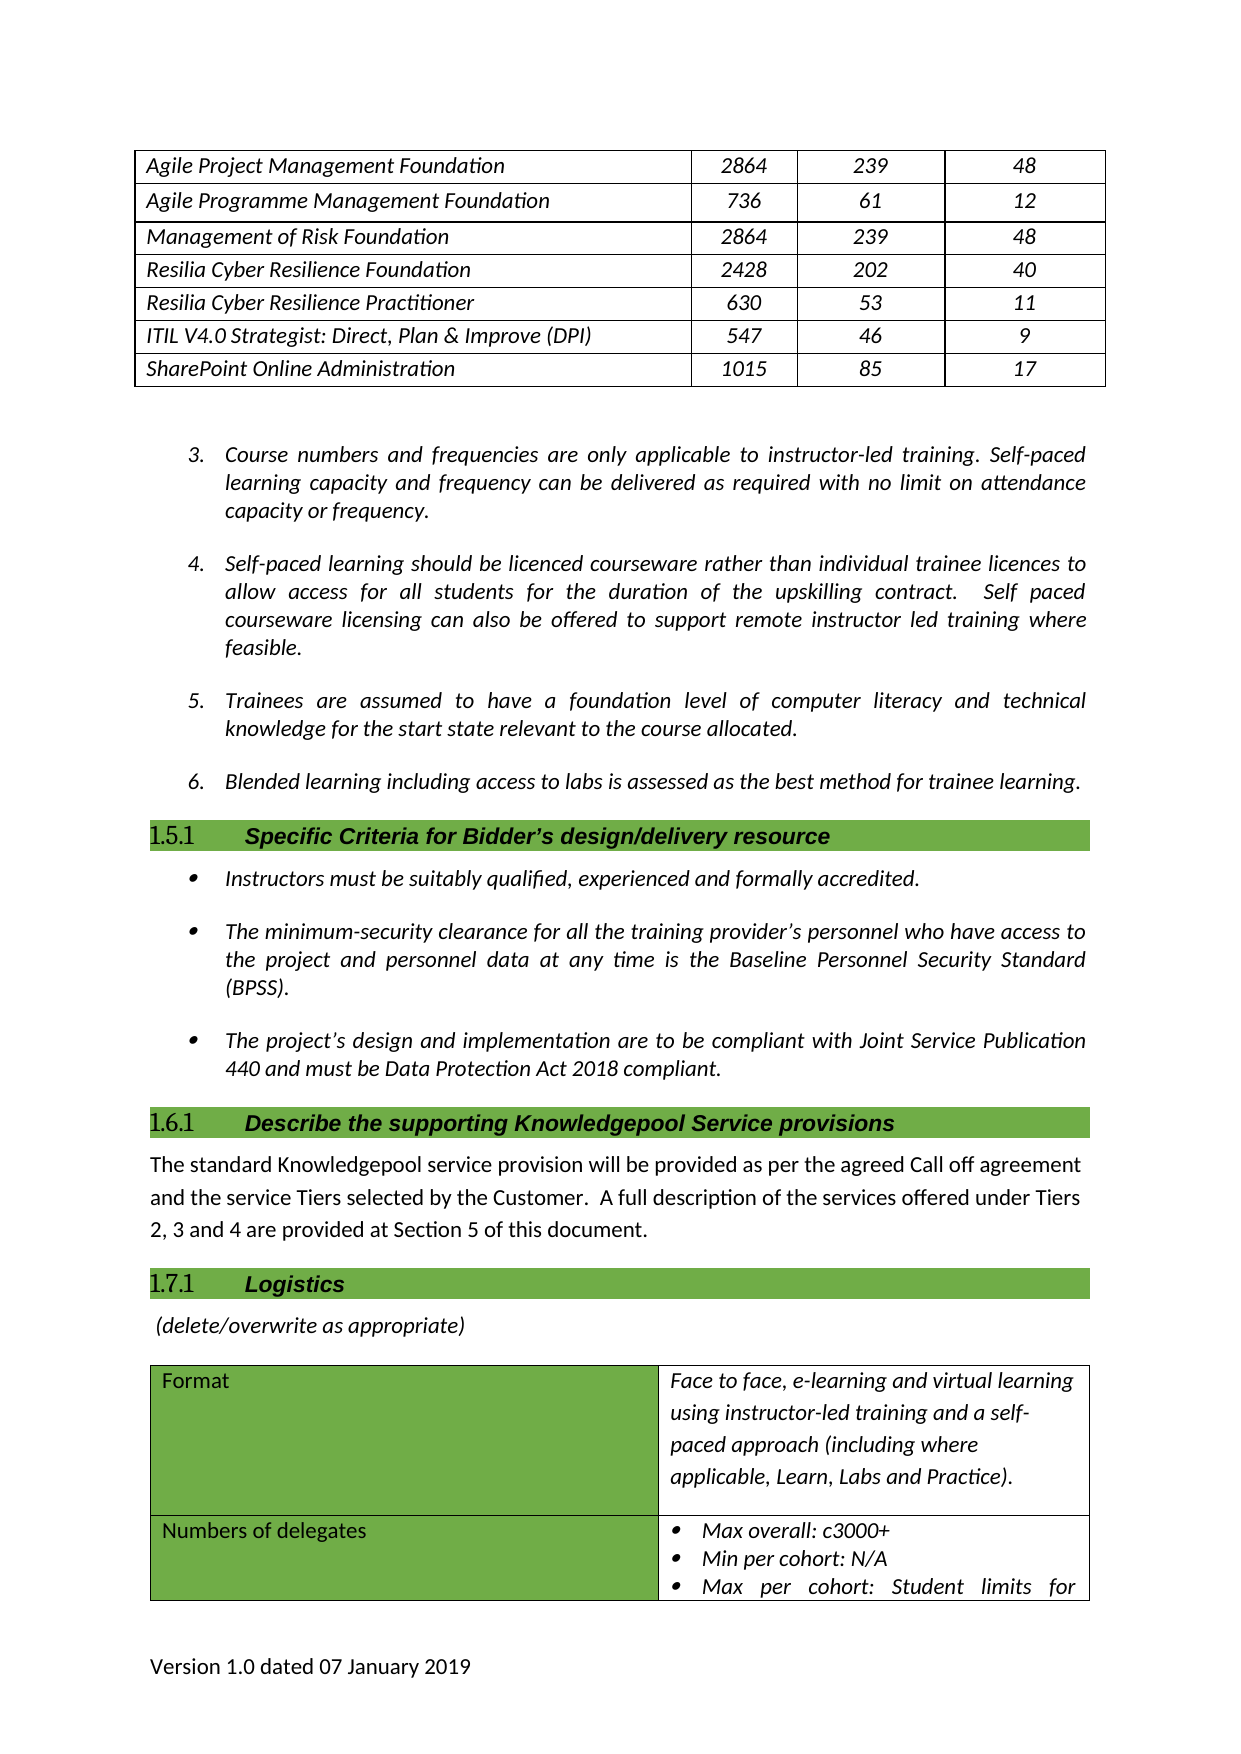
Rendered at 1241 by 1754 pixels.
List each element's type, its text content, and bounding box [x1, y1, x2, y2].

table_cell Resilia Cyber Resilience Practitioner [136, 288, 691, 320]
table_cell 2864 [692, 223, 797, 254]
table_cell 46 [798, 321, 944, 353]
table_cell 40 [946, 255, 1105, 287]
list The minimum-security clearance for all the training provider’s personnel who have access to the project and personnel data at any time is the Baseline Personnel Security Standard (BPSS). [187, 917, 1090, 1001]
table_cell 2864 [692, 151, 797, 183]
list The project’s design and implementation are to be compliant with Joint Service Publication 440 and must be Data Protection Act 2018 compliant. [187, 1026, 1090, 1082]
table_cell 9 [946, 321, 1105, 353]
table_cell Agile Project Management Foundation [136, 151, 691, 183]
list Trainees are assumed to have a foundation level of computer literacy and technical knowledge for the start state relevant to the course allocated. [187, 686, 1090, 742]
table_cell 53 [798, 288, 944, 320]
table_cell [151, 1516, 658, 1600]
table_cell 736 [692, 184, 797, 221]
table_cell SharePoint Online Administration [136, 354, 691, 386]
table_cell 202 [798, 255, 944, 287]
table_cell 48 [946, 151, 1105, 183]
table_cell 1015 [692, 354, 797, 386]
list Blended learning including access to labs is assessed as the best method for trainee learning. [187, 767, 1090, 795]
table_cell 2428 [692, 255, 797, 287]
table_cell 239 [798, 151, 944, 183]
table_cell 11 [946, 288, 1105, 320]
table_cell Resilia Cyber Resilience Foundation [136, 255, 691, 287]
subtitle Logistics [150, 1268, 1090, 1299]
table_cell Management of Risk Foundation [136, 223, 691, 254]
table_cell 85 [798, 354, 944, 386]
subtitle Describe the supporting Knowledgepool Service provisions [150, 1107, 1090, 1138]
table_cell 61 [798, 184, 944, 221]
table_cell 17 [946, 354, 1105, 386]
text The standard Knowledgepool service provision will be provided as per the agreed Call off agreement and the service Tiers selected by the Customer. A full description of the services offered under Tiers 2, 3 and 4 are provided at Section 5 of this document. [150, 1151, 1090, 1243]
list Instructors must be suitably qualified, experienced and formally accredited. [187, 864, 1090, 892]
list Self-paced learning should be licenced courseware rather than individual trainee licences to allow access for all students for the duration of the upskilling contract. Self paced courseware licensing can also be offered to support remote instructor led training where feasible. [187, 549, 1090, 661]
table_cell 48 [946, 223, 1105, 254]
table_header Face to face, e-learning and virtual learning using instructor-led training and a self-paced approach (including where applicable, Learn, Labs and Practice). [659, 1366, 1089, 1515]
table_cell 630 [692, 288, 797, 320]
list Course numbers and frequencies are only applicable to instructor-led training. Self-paced learning capacity and frequency can be delivered as required with no limit on attendance capacity or frequency. [187, 440, 1090, 524]
table_cell ITIL V4.0 Strategist: Direct, Plan & Improve (DPI) [136, 321, 691, 353]
table_cell 239 [798, 223, 944, 254]
table_cell 547 [692, 321, 797, 353]
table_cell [659, 1516, 1089, 1600]
table_cell Agile Programme Management Foundation [136, 184, 691, 221]
table_cell 12 [946, 184, 1105, 221]
text (delete/overwrite as appropriate) [150, 1312, 1090, 1340]
subtitle Specific Criteria for Bidder’s design/delivery resource [150, 820, 1090, 851]
table_header Format [151, 1366, 658, 1515]
